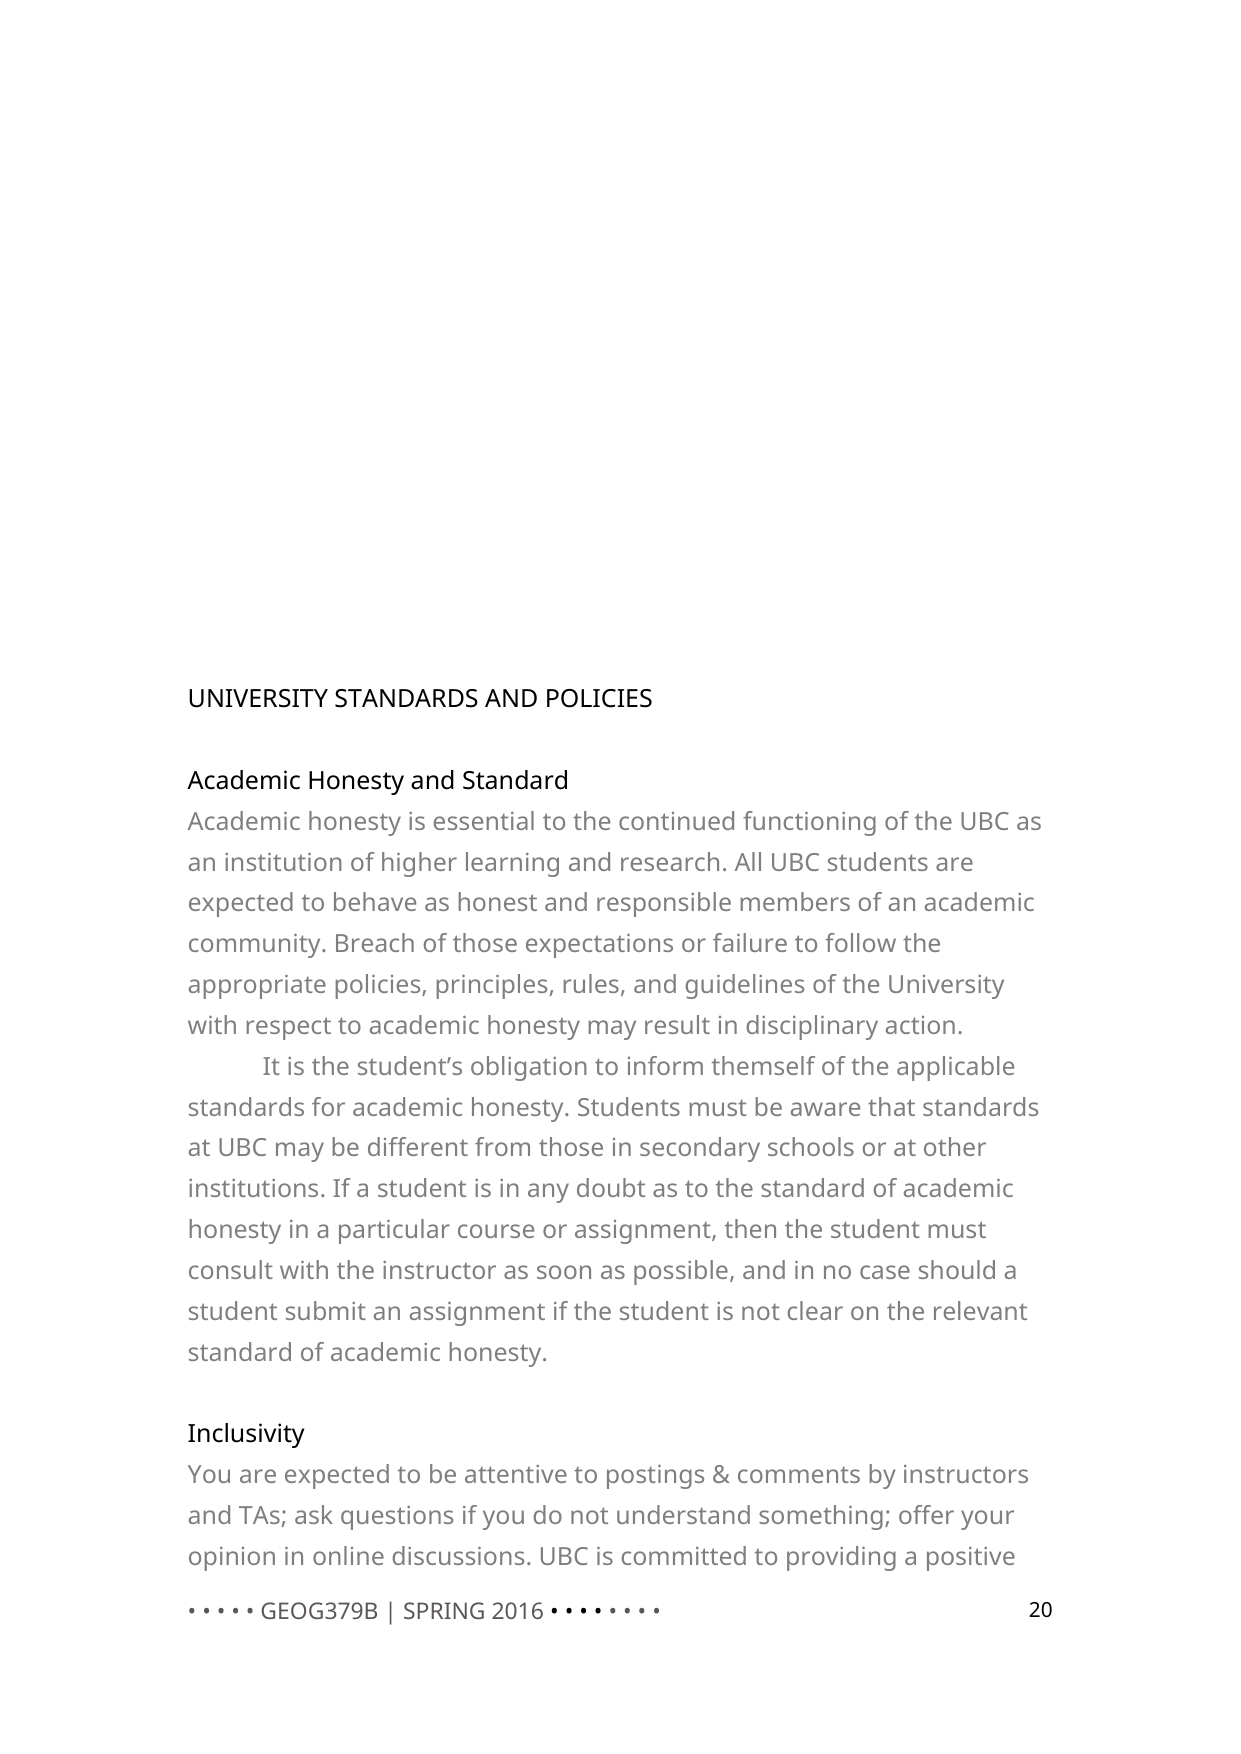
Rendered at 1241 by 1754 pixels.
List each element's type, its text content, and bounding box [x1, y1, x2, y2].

text Academic Honesty and Standard [187, 762, 1053, 797]
text Inclusivity [187, 1416, 1053, 1450]
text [187, 1457, 1053, 1572]
text Academic honesty is essential to the continued functioning of the UBC as an institution of higher learning and research. All UBC students are expected to behave as honest and responsible members of an academic community. Breach of those expectations or failure to follow the appropriate policies, principles, rules, and guidelines of the University with respect to academic honesty may result in disciplinary action. [187, 803, 1053, 1042]
text UNIVERSITY STANDARDS AND POLICIES [187, 681, 1053, 715]
text It is the student’s obligation to inform themself of the applicable standards for academic honesty. Students must be aware that standards at UBC may be different from those in secondary schools or at other institutions. If a student is in any doubt as to the standard of academic honesty in a particular course or assignment, then the student must consult with the instructor as soon as possible, and in no case should a student submit an assignment if the student is not clear on the relevant standard of academic honesty. [187, 1048, 1053, 1368]
